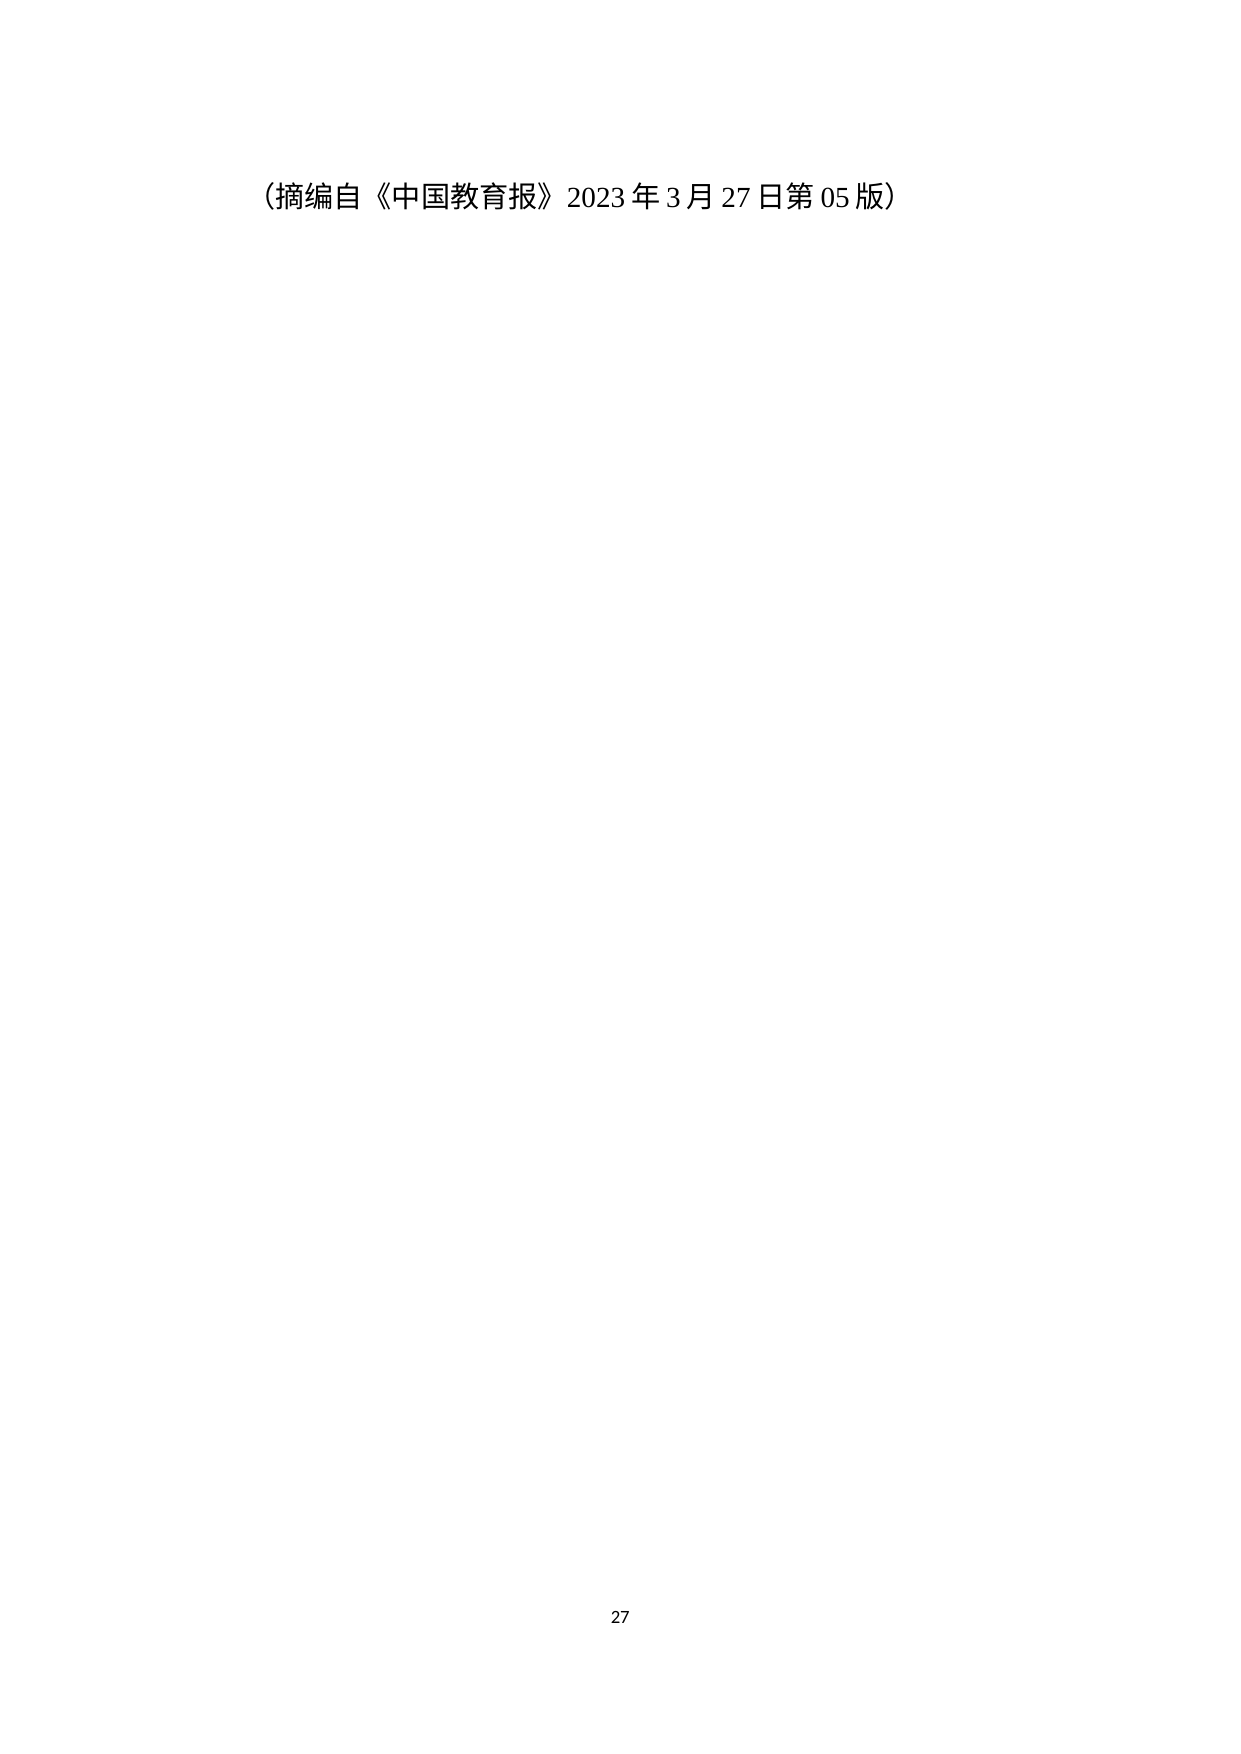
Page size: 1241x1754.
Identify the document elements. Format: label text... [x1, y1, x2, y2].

text （摘编自《中国教育报》2023年3月27日第05版） [187, 162, 1053, 227]
